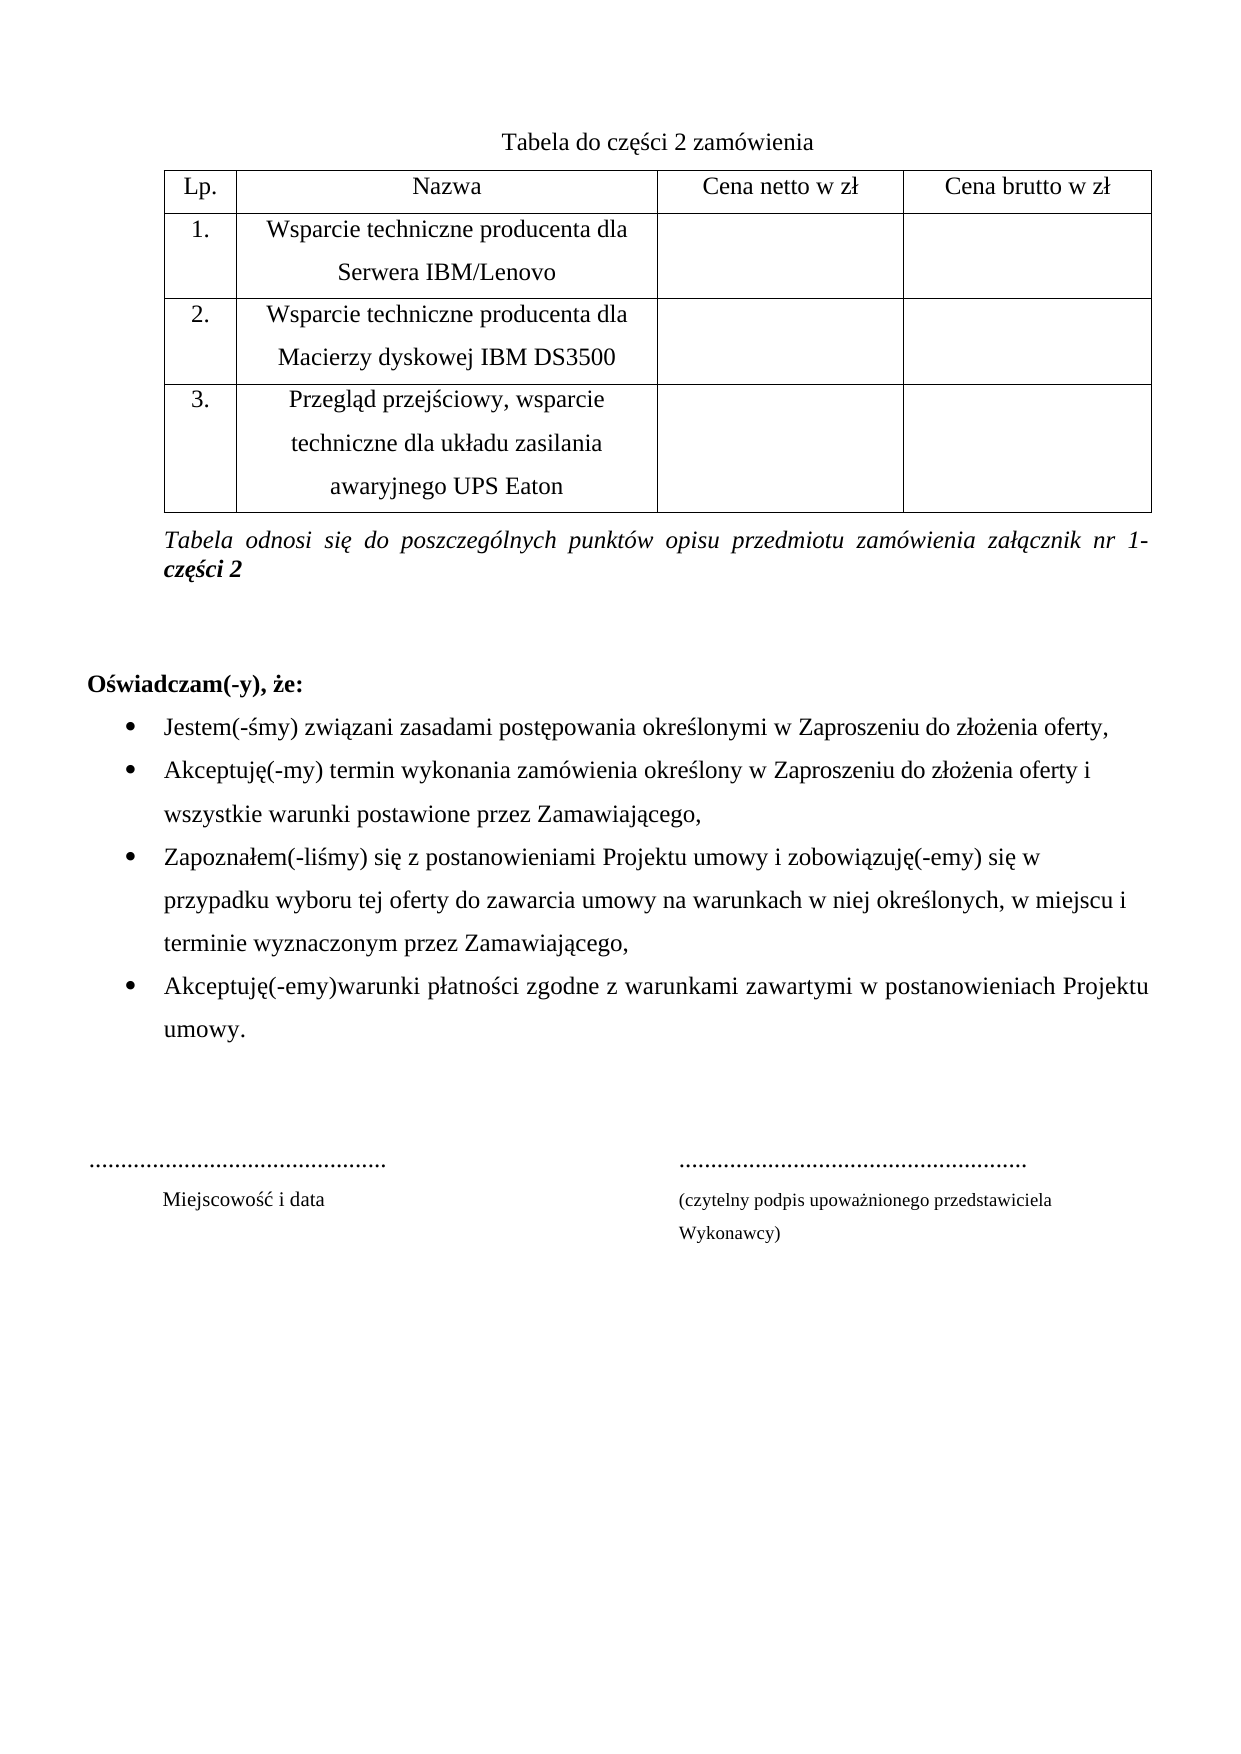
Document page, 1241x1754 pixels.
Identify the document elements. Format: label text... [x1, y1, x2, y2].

table_cell [658, 299, 903, 383]
table_cell Wsparcie techniczne producenta dla Macierzy dyskowej IBM DS3500 [237, 299, 657, 383]
table_cell [904, 385, 1151, 512]
table_cell [658, 385, 903, 512]
text Miejscowość i data (czytelny podpis upoważnionego przedstawiciela Wykonawcy) [162, 1187, 1152, 1243]
table_cell [904, 299, 1151, 383]
text Oświadczam(-y), że: [87, 669, 1146, 698]
table_cell [658, 214, 903, 298]
table_header Nazwa [237, 171, 657, 213]
table_cell Przegląd przejściowy, wsparcie techniczne dla układu zasilania awaryjnego UPS Eaton [237, 385, 657, 512]
table_cell 2. [165, 299, 236, 383]
table_header Cena brutto w zł [904, 171, 1151, 213]
table_header Cena netto w zł [658, 171, 903, 213]
list Zapoznałem(-liśmy) się z postanowieniami Projektu umowy i zobowiązuję(-emy) się w przypadku wyboru tej oferty do zawarcia umowy na warunkach w niej określonych, w miejscu i terminie wyznaczonym przez Zamawiającego, [126, 842, 1152, 957]
list Akceptuję(-emy)warunki płatności zgodne z warunkami zawartymi w postanowieniach Projektu umowy. [126, 971, 1152, 1043]
list Tabela do części 2 zamówienia [164, 127, 1152, 156]
table_cell 3. [165, 385, 236, 512]
text ............................................... ....................................................... [89, 1144, 1152, 1172]
list Akceptuję(-my) termin wykonania zamówienia określony w Zaproszeniu do złożenia oferty i wszystkie warunki postawione przez Zamawiającego, [126, 756, 1152, 827]
list Jestem(-śmy) związani zasadami postępowania określonymi w Zaproszeniu do złożenia oferty, [126, 712, 1146, 741]
table_header Lp. [165, 171, 236, 213]
table_cell [904, 214, 1151, 298]
list Tabela odnosi się do poszczególnych punktów opisu przedmiotu zamówienia załącznik nr 1- części 2 [164, 526, 1152, 583]
table_cell 1. [165, 214, 236, 298]
table_cell Wsparcie techniczne producenta dla Serwera IBM/Lenovo [237, 214, 657, 298]
